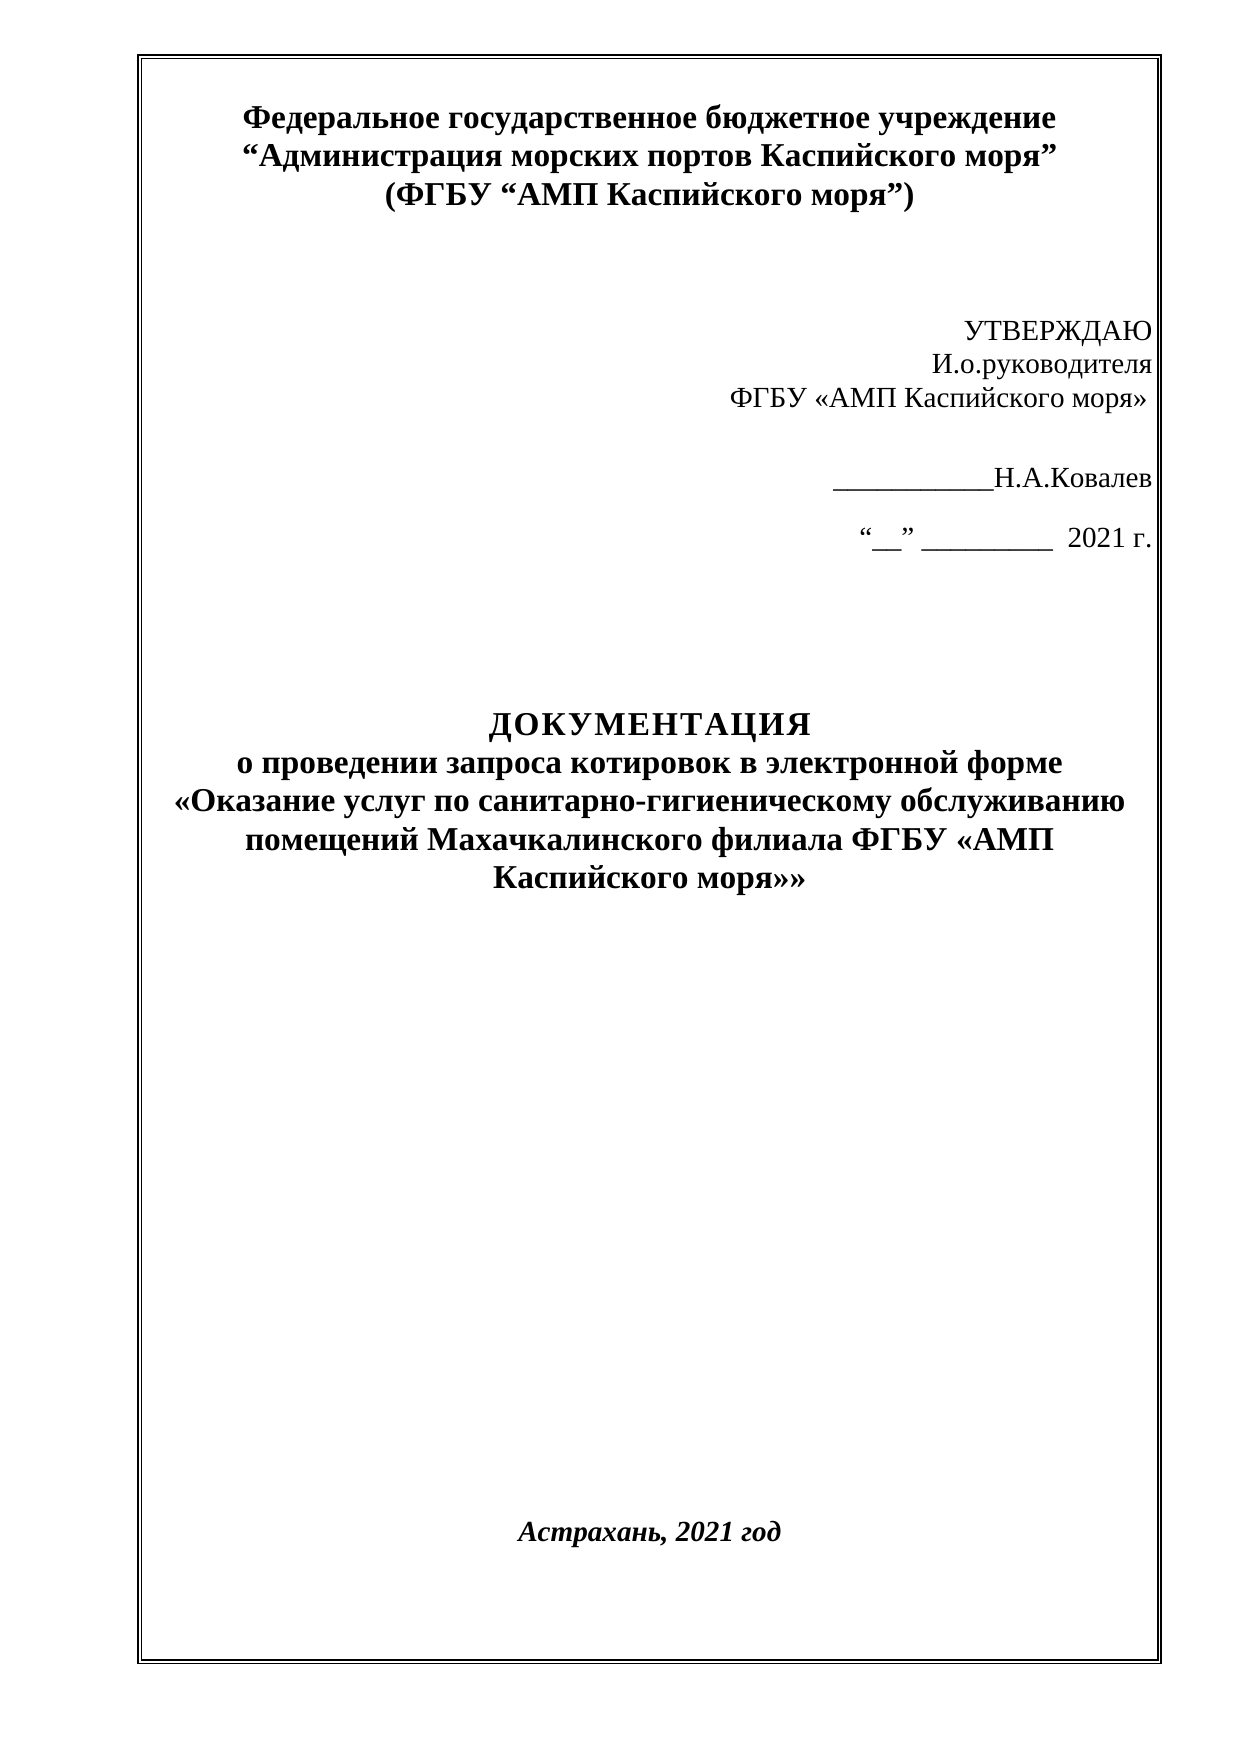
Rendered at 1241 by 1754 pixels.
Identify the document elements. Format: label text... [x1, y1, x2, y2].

table_header Федеральное государственное бюджетное учреждение “Администрация морских портов Каспийского моря” (ФГБУ “АМП Каспийского моря”) УТВЕРЖДАЮ И.о.руководителя ФГБУ «АМП Каспийского моря» ___________Н.А.Ковалев “__” _________ 2021 г. ДОКУМЕНТАЦИЯ о проведении запроса котировок в электронной форме «Оказание услуг по санитарно-гигиеническому обслуживанию помещений Махачкалинского филиала ФГБУ «АМП Каспийского моря»» Астрахань, 2021 год [142, 59, 1157, 1659]
